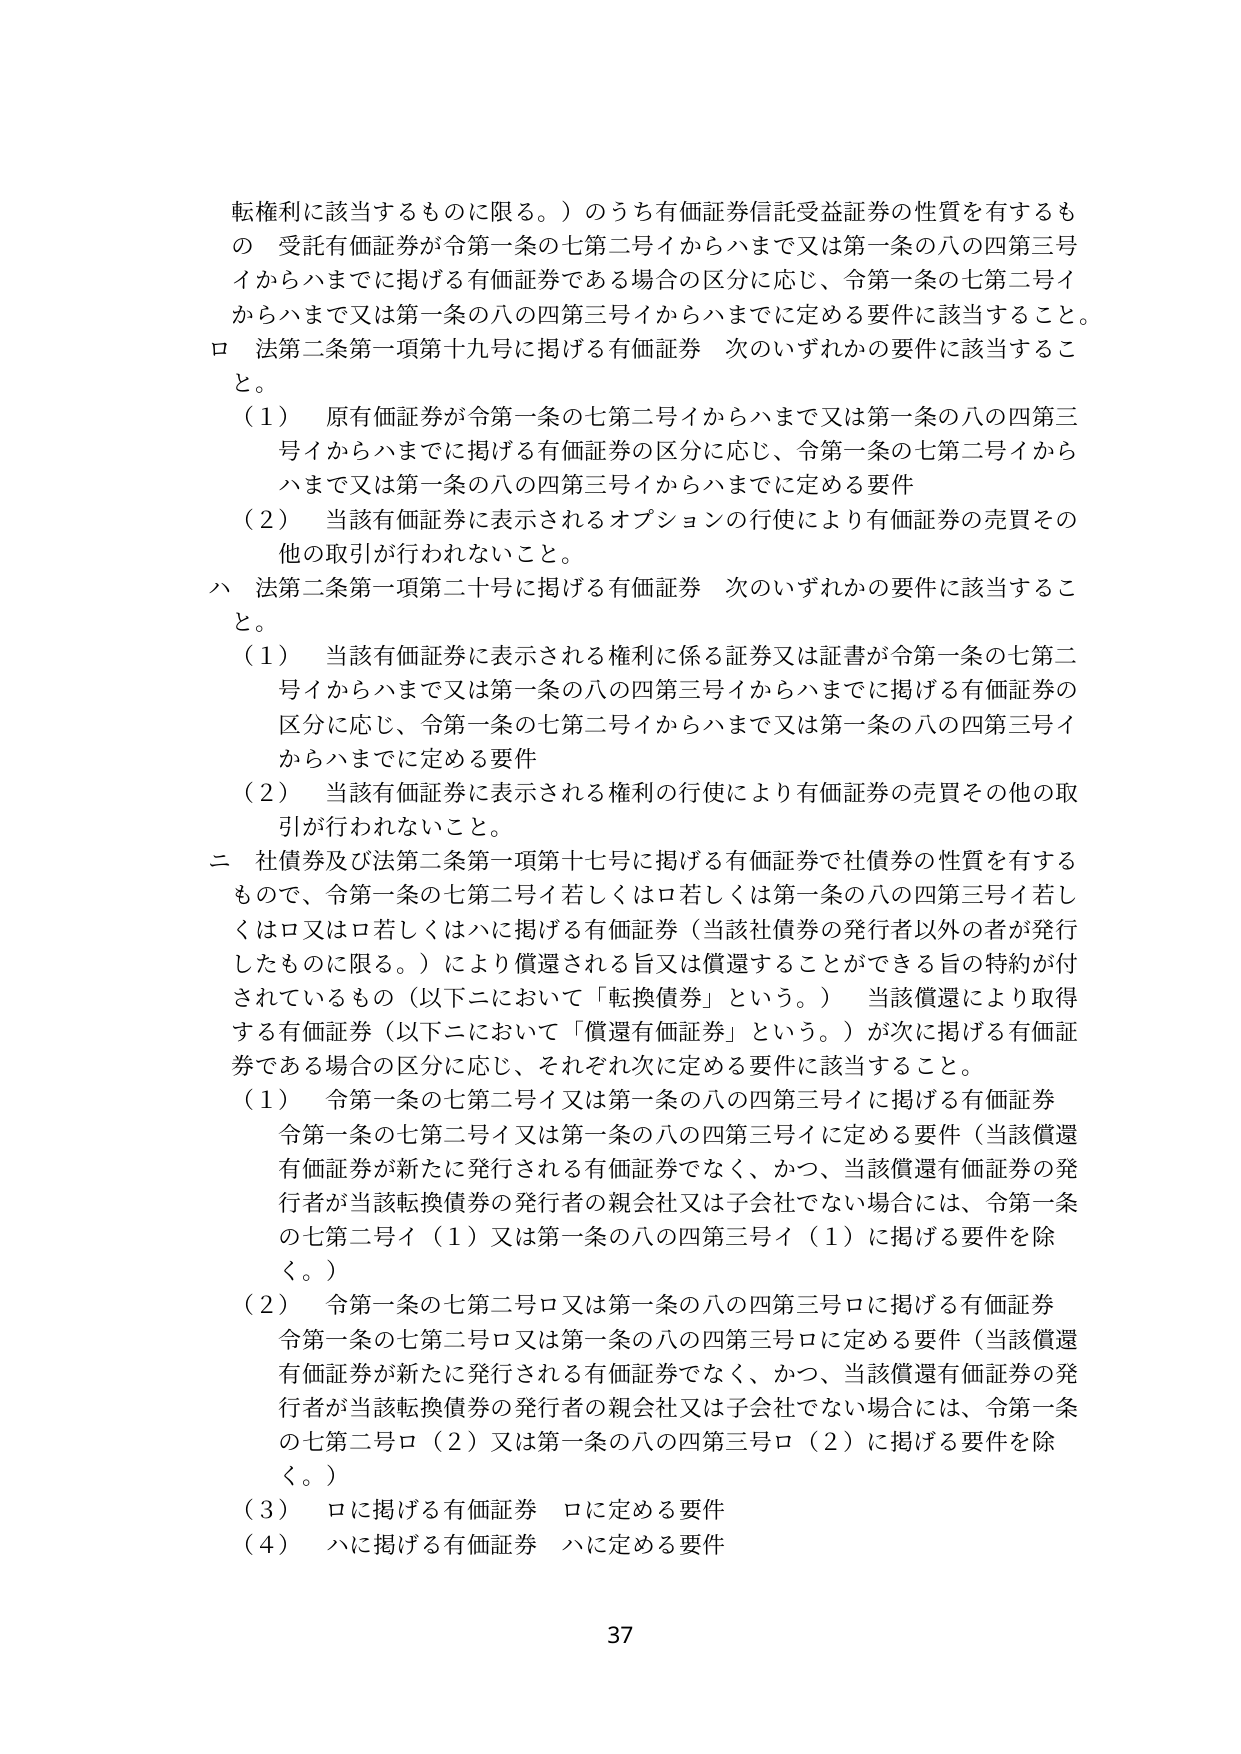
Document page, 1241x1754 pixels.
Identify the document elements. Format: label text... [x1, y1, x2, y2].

text （１） 令第一条の七第二号イ又は第一条の八の四第三号イに掲げる有価証券 令第一条の七第二号イ又は第一条の八の四第三号イに定める要件（当該償還有価証券が新たに発行される有価証券でなく、かつ、当該償還有価証券の発行者が当該転換債券の発行者の親会社又は子会社でない場合には、令第一条の七第二号イ（１）又は第一条の八の四第三号イ（１）に掲げる要件を除く。） [230, 1082, 1079, 1287]
text （２） 当該有価証券に表示される権利の行使により有価証券の売買その他の取引が行われないこと。 [230, 774, 1079, 843]
text ニ 社債券及び法第二条第一項第十七号に掲げる有価証券で社債券の性質を有するもので、令第一条の七第二号イ若しくはロ若しくは第一条の八の四第三号イ若しくはロ又はロ若しくはハに掲げる有価証券（当該社債券の発行者以外の者が発行したものに限る。）により償還される旨又は償還することができる旨の特約が付されているもの（以下ニにおいて「転換債券」という。） 当該償還により取得する有価証券（以下ニにおいて「償還有価証券」という。）が次に掲げる有価証券である場合の区分に応じ、それぞれ次に定める要件に該当すること。 [207, 843, 1079, 1082]
text ロ 法第二条第一項第十九号に掲げる有価証券 次のいずれかの要件に該当すること。 [207, 330, 1079, 399]
text ハ 法第二条第一項第二十号に掲げる有価証券 次のいずれかの要件に該当すること。 [207, 569, 1079, 638]
text （３） ロに掲げる有価証券 ロに定める要件 [230, 1492, 1079, 1526]
text （２） 当該有価証券に表示されるオプションの行使により有価証券の売買その他の取引が行われないこと。 [230, 501, 1079, 569]
text （４） ハに掲げる有価証券 ハに定める要件 [230, 1526, 1079, 1560]
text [207, 194, 1079, 330]
text （１） 当該有価証券に表示される権利に係る証券又は証書が令第一条の七第二号イからハまで又は第一条の八の四第三号イからハまでに掲げる有価証券の区分に応じ、令第一条の七第二号イからハまで又は第一条の八の四第三号イからハまでに定める要件 [230, 638, 1079, 774]
text （１） 原有価証券が令第一条の七第二号イからハまで又は第一条の八の四第三号イからハまでに掲げる有価証券の区分に応じ、令第一条の七第二号イからハまで又は第一条の八の四第三号イからハまでに定める要件 [230, 399, 1079, 501]
text （２） 令第一条の七第二号ロ又は第一条の八の四第三号ロに掲げる有価証券 令第一条の七第二号ロ又は第一条の八の四第三号ロに定める要件（当該償還有価証券が新たに発行される有価証券でなく、かつ、当該償還有価証券の発行者が当該転換債券の発行者の親会社又は子会社でない場合には、令第一条の七第二号ロ（２）又は第一条の八の四第三号ロ（２）に掲げる要件を除く。） [230, 1287, 1079, 1492]
